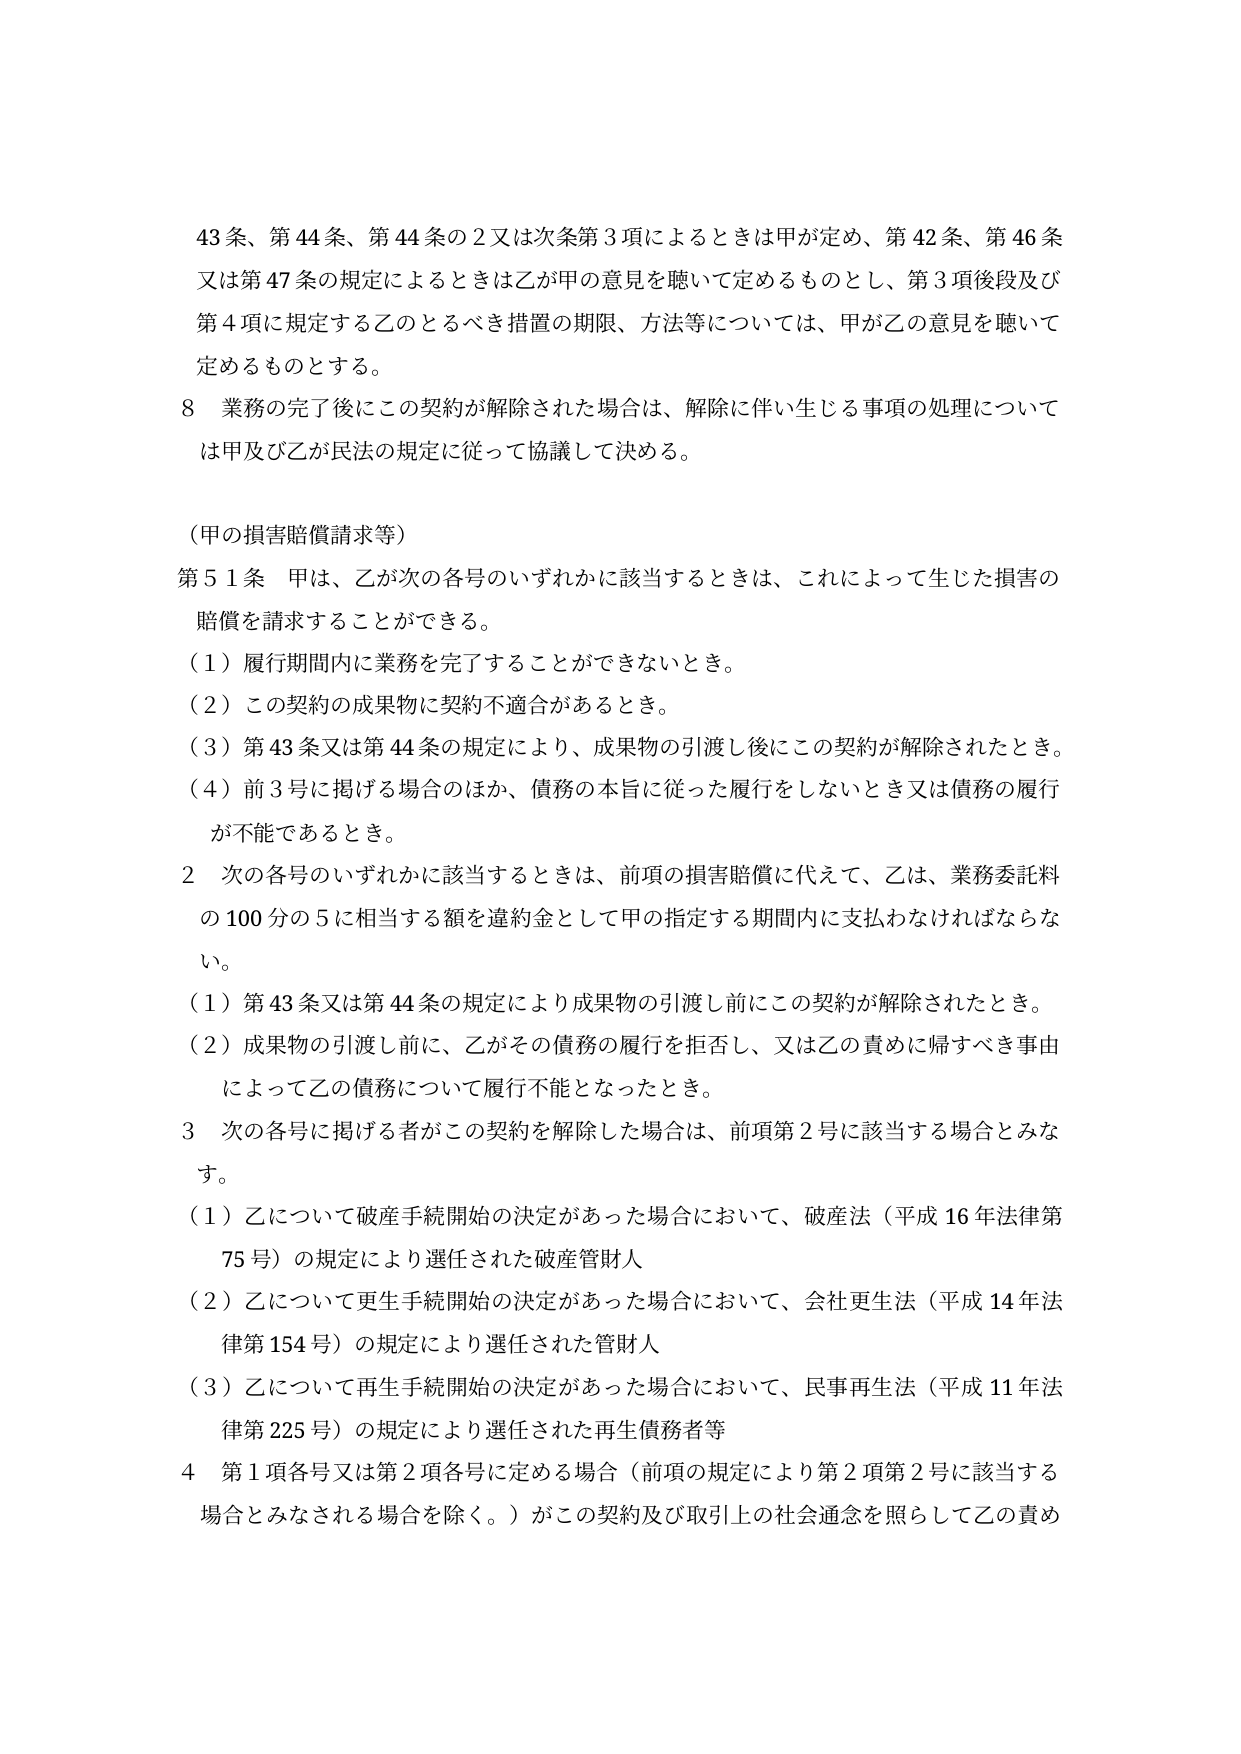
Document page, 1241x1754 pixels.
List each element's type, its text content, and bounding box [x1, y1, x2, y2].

text （２）成果物の引渡し前に、乙がその債務の履行を拒否し、又は乙の責めに帰すべき事由によって乙の債務について履行不能となったとき。 [177, 1026, 1063, 1106]
text （２）乙について更生手続開始の決定があった場合において、会社更生法（平成14年法律第154号）の規定により選任された管財人 [177, 1281, 1063, 1362]
text （１）乙について破産手続開始の決定があった場合において、破産法（平成16年法律第75号）の規定により選任された破産管財人 [177, 1196, 1063, 1277]
text （甲の損害賠償請求等） [177, 516, 1063, 553]
text （１）履行期間内に業務を完了することができないとき。 [177, 643, 1063, 681]
text （３）第43条又は第44条の規定により、成果物の引渡し後にこの契約が解除されたとき。 [177, 727, 1063, 765]
text ３ 次の各号に掲げる者がこの契約を解除した場合は、前項第２号に該当する場合とみなす。 [177, 1111, 1063, 1191]
text （２）この契約の成果物に契約不適合があるとき。 [177, 685, 1063, 723]
text ８ 業務の完了後にこの契約が解除された場合は、解除に伴い生じる事項の処理については甲及び乙が民法の規定に従って協議して決める。 [177, 388, 1063, 469]
text （１）第43条又は第44条の規定により成果物の引渡し前にこの契約が解除されたとき。 [177, 983, 1063, 1021]
text （４）前３号に掲げる場合のほか、債務の本旨に従った履行をしないとき又は債務の履行が不能であるとき。 [177, 769, 1063, 850]
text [177, 1452, 1063, 1533]
text ２ 次の各号のいずれかに該当するときは、前項の損害賠償に代えて、乙は、業務委託料の100分の５に相当する額を違約金として甲の指定する期間内に支払わなければならない。 [177, 855, 1063, 979]
text 第５１条 甲は、乙が次の各号のいずれかに該当するときは、これによって生じた損害の賠償を請求することができる。 [177, 558, 1063, 638]
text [177, 217, 1063, 384]
text （３）乙について再生手続開始の決定があった場合において、民事再生法（平成11年法律第225号）の規定により選任された再生債務者等 [177, 1367, 1063, 1447]
